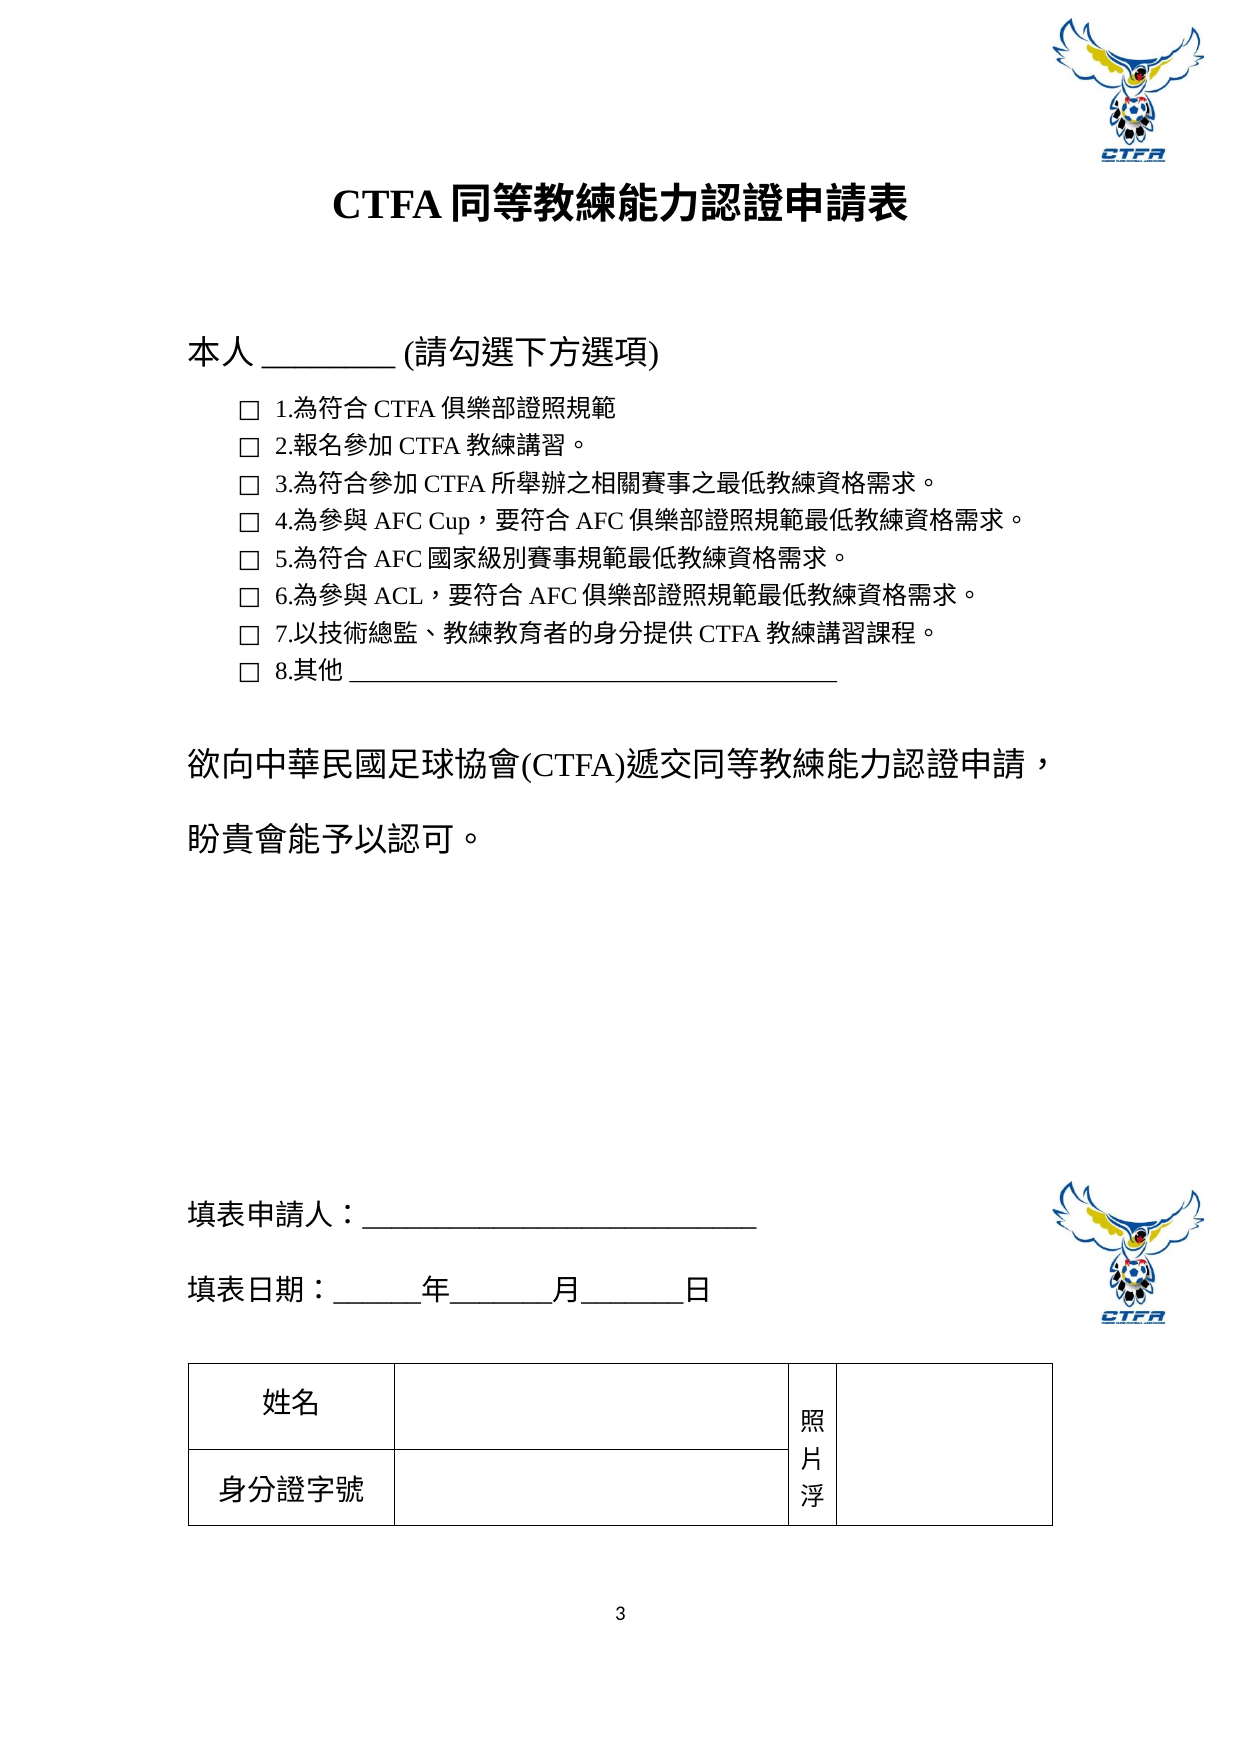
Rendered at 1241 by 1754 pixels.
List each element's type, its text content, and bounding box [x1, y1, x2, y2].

table_cell 身分證字號 [189, 1450, 394, 1525]
text 填表申請人：___________________________ [187, 1175, 1053, 1250]
text 填表日期：______年_______月_______日 [187, 1250, 1053, 1325]
text 欲向中華民國足球協會(CTFA)遞交同等教練能力認證申請，盼貴會能予以認可。 [187, 725, 1053, 875]
table_header [837, 1364, 1052, 1525]
list 2.報名參加CTFA教練講習。 [237, 425, 1053, 462]
text 本人 ________ (請勾選下方選項) [187, 312, 1053, 387]
picture [1053, 1181, 1205, 1324]
list 8.其他 _______________________________________ [237, 650, 1053, 687]
list 4.為參與AFC Cup，要符合AFC俱樂部證照規範最低教練資格需求。 [237, 500, 1053, 537]
table_cell [395, 1450, 788, 1525]
table_header [395, 1364, 788, 1449]
picture [1052, 18, 1205, 162]
table_header 姓名 [189, 1364, 394, 1449]
table_header 照 片浮貼處 [789, 1364, 836, 1525]
list 5.為符合AFC國家級別賽事規範最低教練資格需求。 [237, 537, 1053, 575]
list 7.以技術總監、教練教育者的身分提供CTFA教練講習課程。 [237, 612, 1053, 650]
list 6.為參與ACL，要符合AFC俱樂部證照規範最低教練資格需求。 [237, 575, 1053, 612]
text CTFA同等教練能力認證申請表 [187, 162, 1053, 237]
list 3.為符合參加CTFA所舉辦之相關賽事之最低教練資格需求。 [237, 462, 1053, 500]
list 1.為符合CTFA俱樂部證照規範 [237, 387, 1053, 425]
